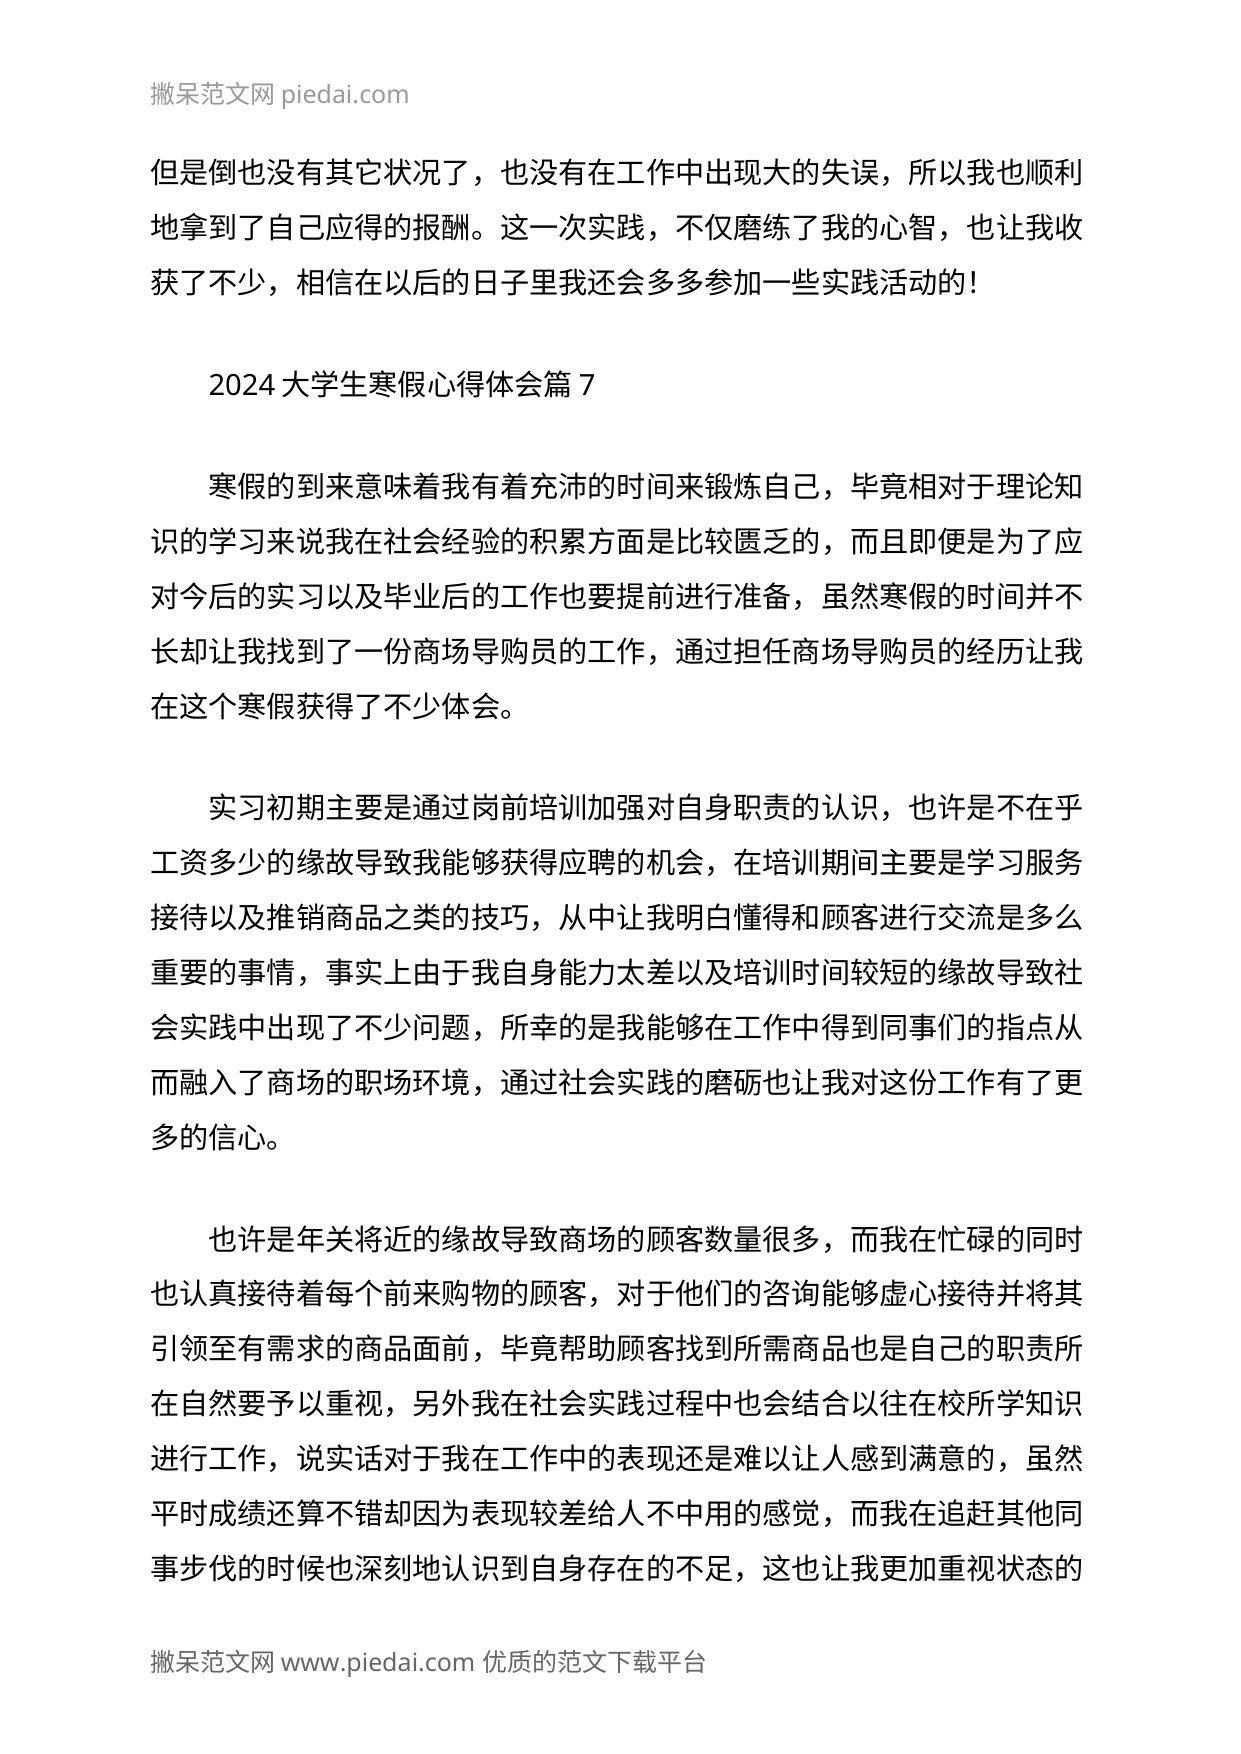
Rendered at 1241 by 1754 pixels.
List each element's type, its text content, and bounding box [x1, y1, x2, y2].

text 实习初期主要是通过岗前培训加强对自身职责的认识，也许是不在乎工资多少的缘故导致我能够获得应聘的机会，在培训期间主要是学习服务接待以及推销商品之类的技巧，从中让我明白懂得和顾客进行交流是多么重要的事情，事实上由于我自身能力太差以及培训时间较短的缘故导致社会实践中出现了不少问题，所幸的是我能够在工作中得到同事们的指点从而融入了商场的职场环境，通过社会实践的磨砺也让我对这份工作有了更多的信心。 [150, 785, 1090, 1157]
text 2024大学生寒假心得体会篇7 [150, 362, 1090, 404]
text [150, 150, 1090, 302]
text 寒假的到来意味着我有着充沛的时间来锻炼自己，毕竟相对于理论知识的学习来说我在社会经验的积累方面是比较匮乏的，而且即便是为了应对今后的实习以及毕业后的工作也要提前进行准备，虽然寒假的时间并不长却让我找到了一份商场导购员的工作，通过担任商场导购员的经历让我在这个寒假获得了不少体会。 [150, 463, 1090, 725]
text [150, 1216, 1090, 1588]
